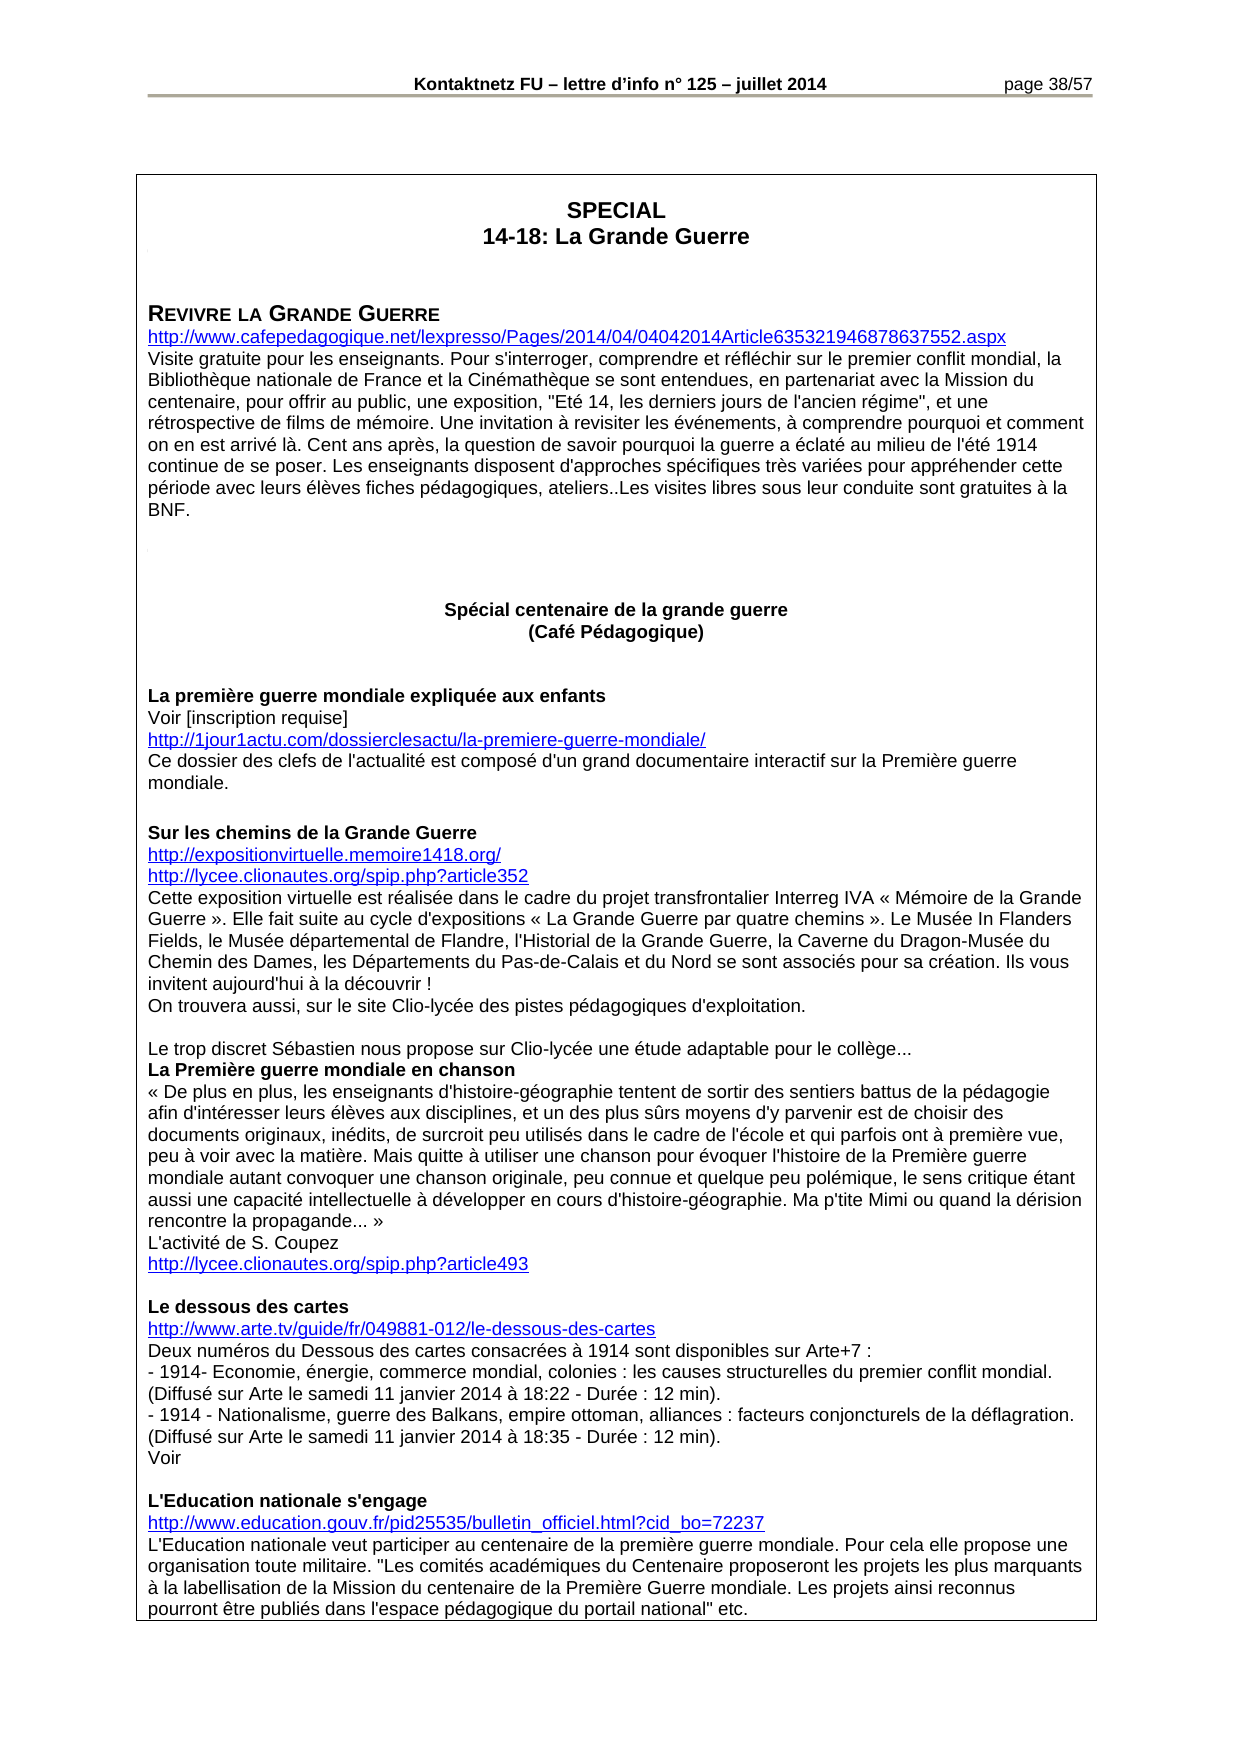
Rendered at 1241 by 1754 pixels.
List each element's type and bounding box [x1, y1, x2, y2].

table_header [137, 175, 1096, 1620]
